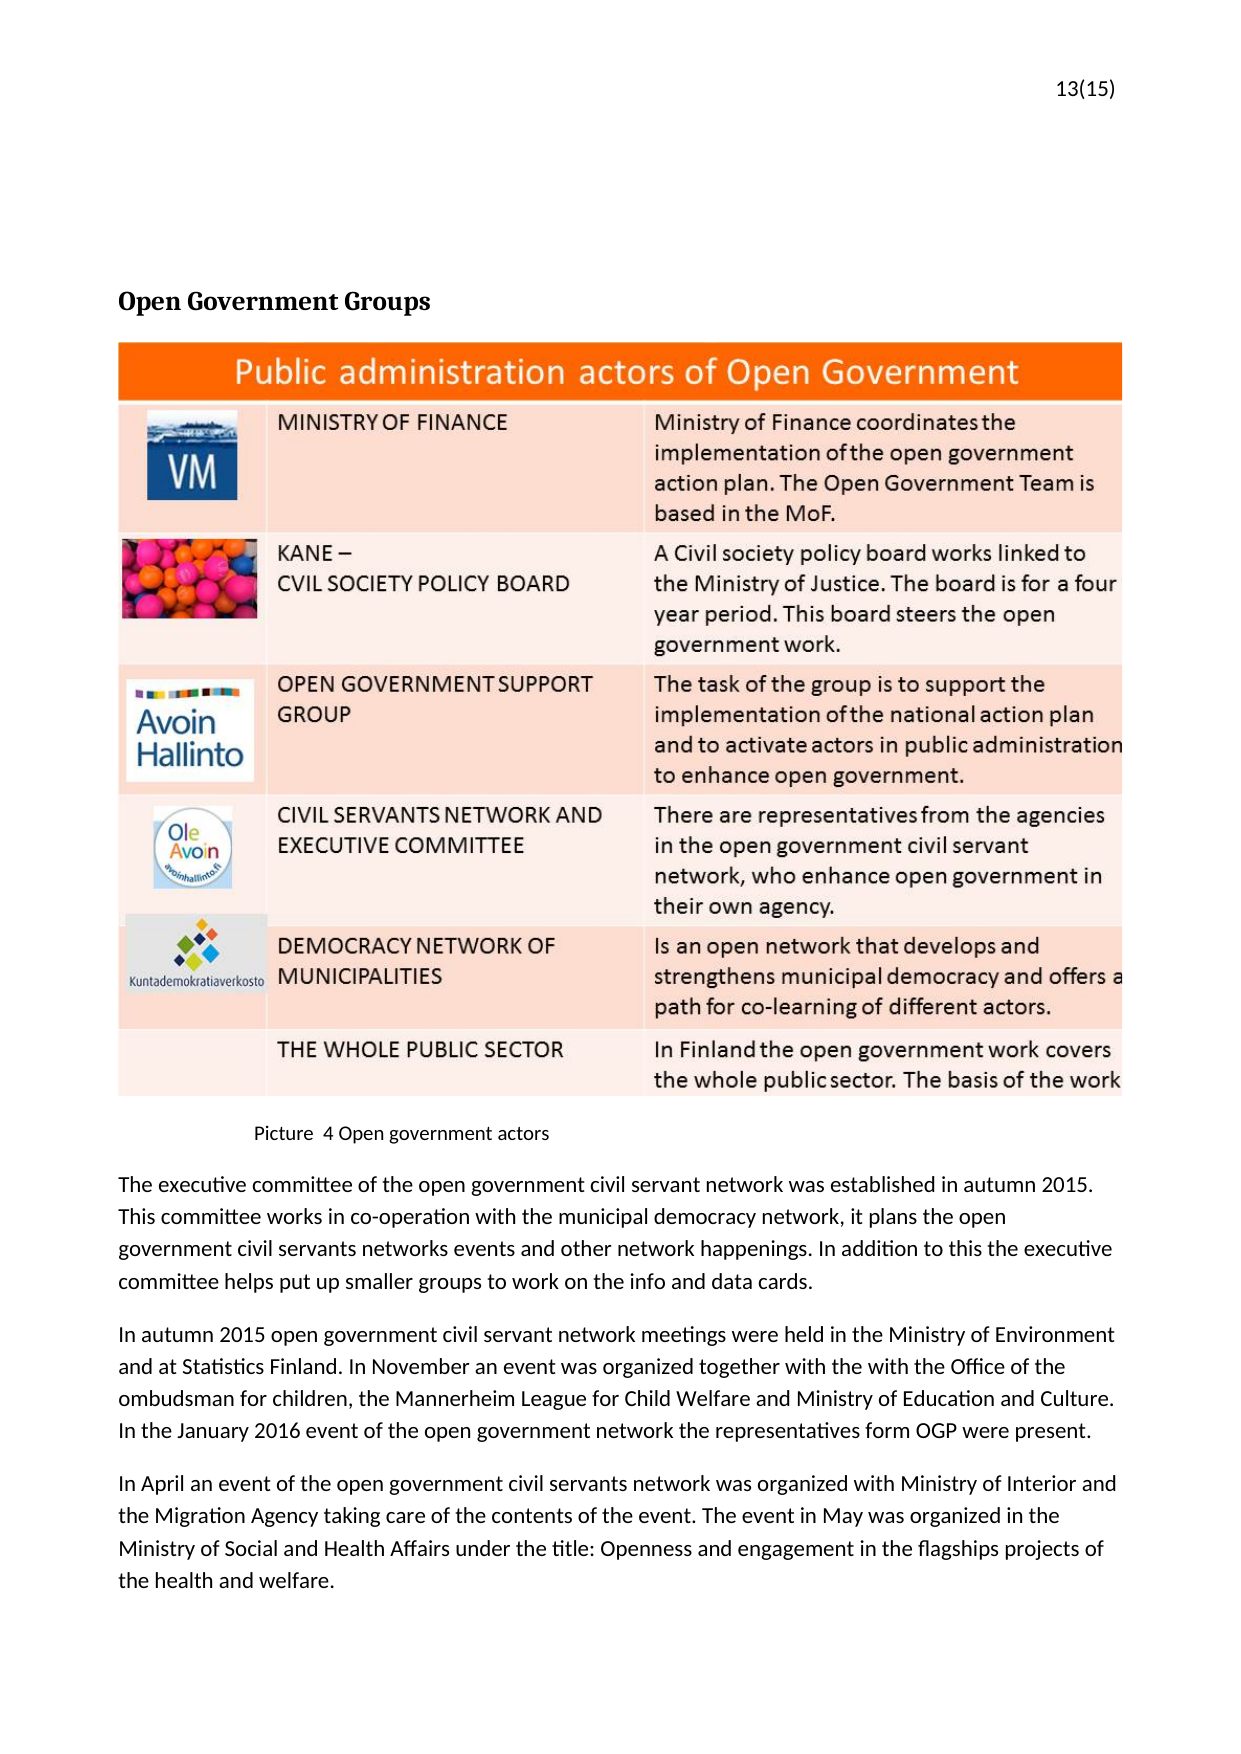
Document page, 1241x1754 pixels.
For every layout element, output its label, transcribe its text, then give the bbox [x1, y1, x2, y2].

text Open Government Groups [118, 286, 1122, 317]
text In autumn 2015 open government civil servant network meetings were held in the Ministry of Environment and at Statistics Finland. In November an event was organized together with the with the Office of the ombudsman for children, the Mannerheim League for Child Welfare and Ministry of Education and Culture. In the January 2016 event of the open government network the representatives form OGP were present. [118, 1320, 1122, 1444]
text The executive committee of the open government civil servant network was established in autumn 2015. This committee works in co-operation with the municipal democracy network, it plans the open government civil servants networks events and other network happenings. In addition to this the executive committee helps put up smaller groups to work on the info and data cards. [118, 1170, 1122, 1295]
text Picture 4 Open government actors [254, 1120, 1122, 1146]
picture [118, 342, 1123, 1096]
text In April an event of the open government civil servants network was organized with Ministry of Interior and the Migration Agency taking care of the contents of the event. The event in May was organized in the Ministry of Social and Health Affairs under the title: Openness and engagement in the flagships projects of the health and welfare. [118, 1469, 1122, 1594]
